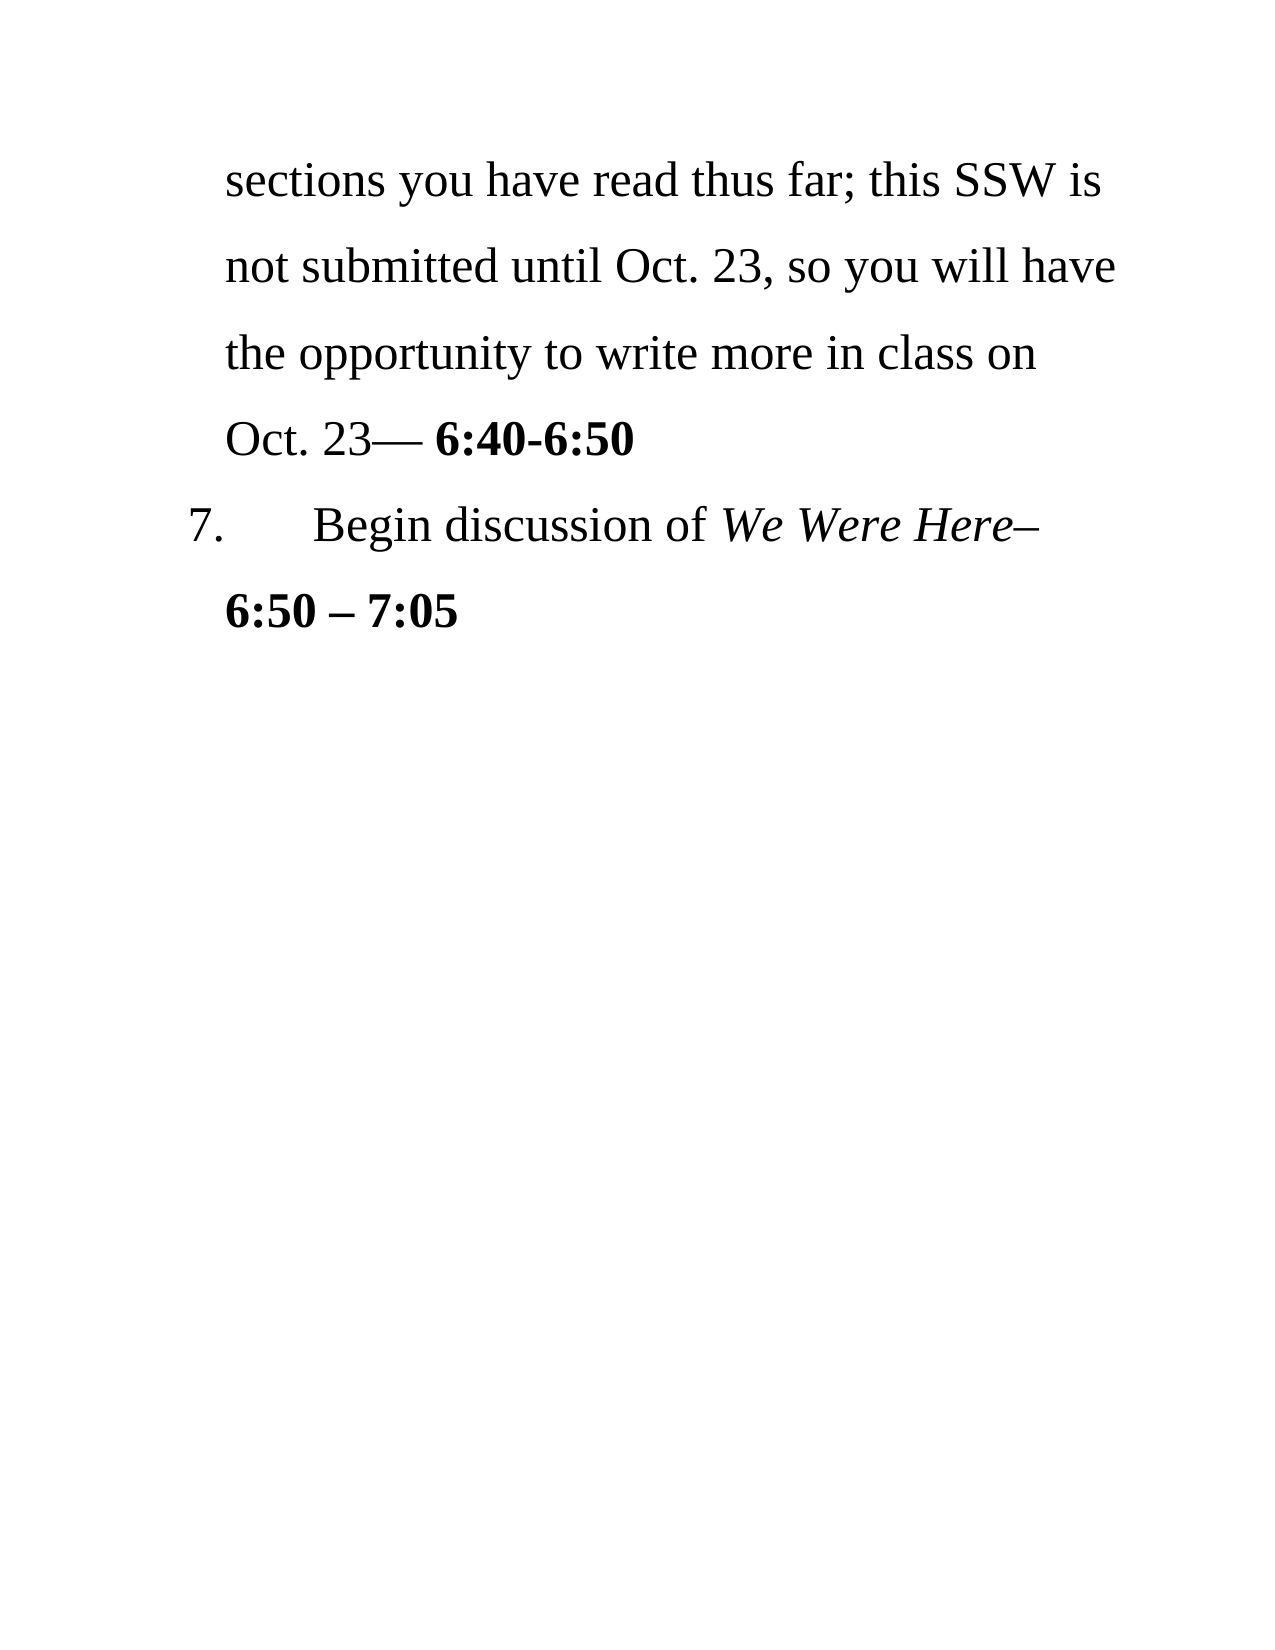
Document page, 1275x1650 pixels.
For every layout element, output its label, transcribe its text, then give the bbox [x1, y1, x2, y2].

list Begin discussion of We Were Here– 6:50 – 7:05 [187, 495, 1125, 639]
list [187, 150, 1125, 466]
